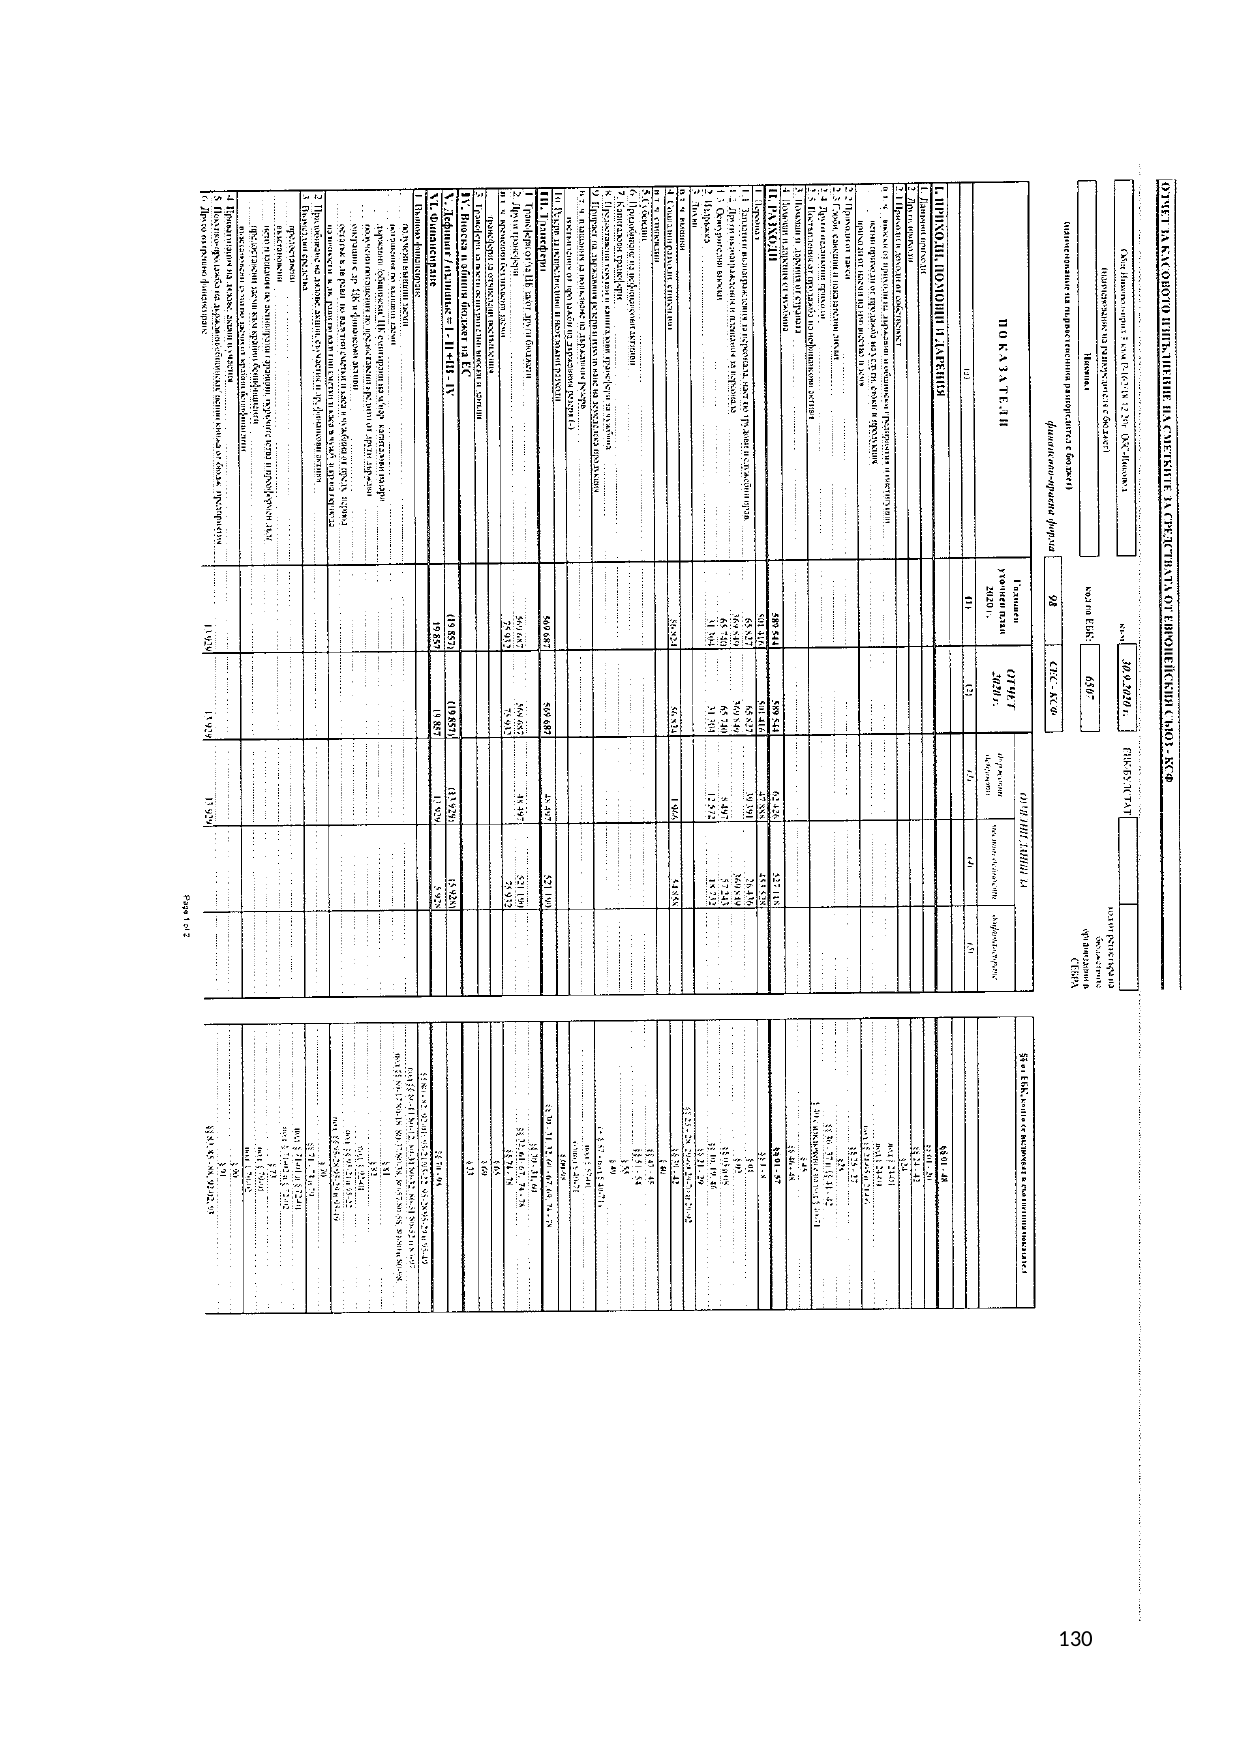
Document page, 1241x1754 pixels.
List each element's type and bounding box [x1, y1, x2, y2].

picture [147, 147, 1239, 1622]
